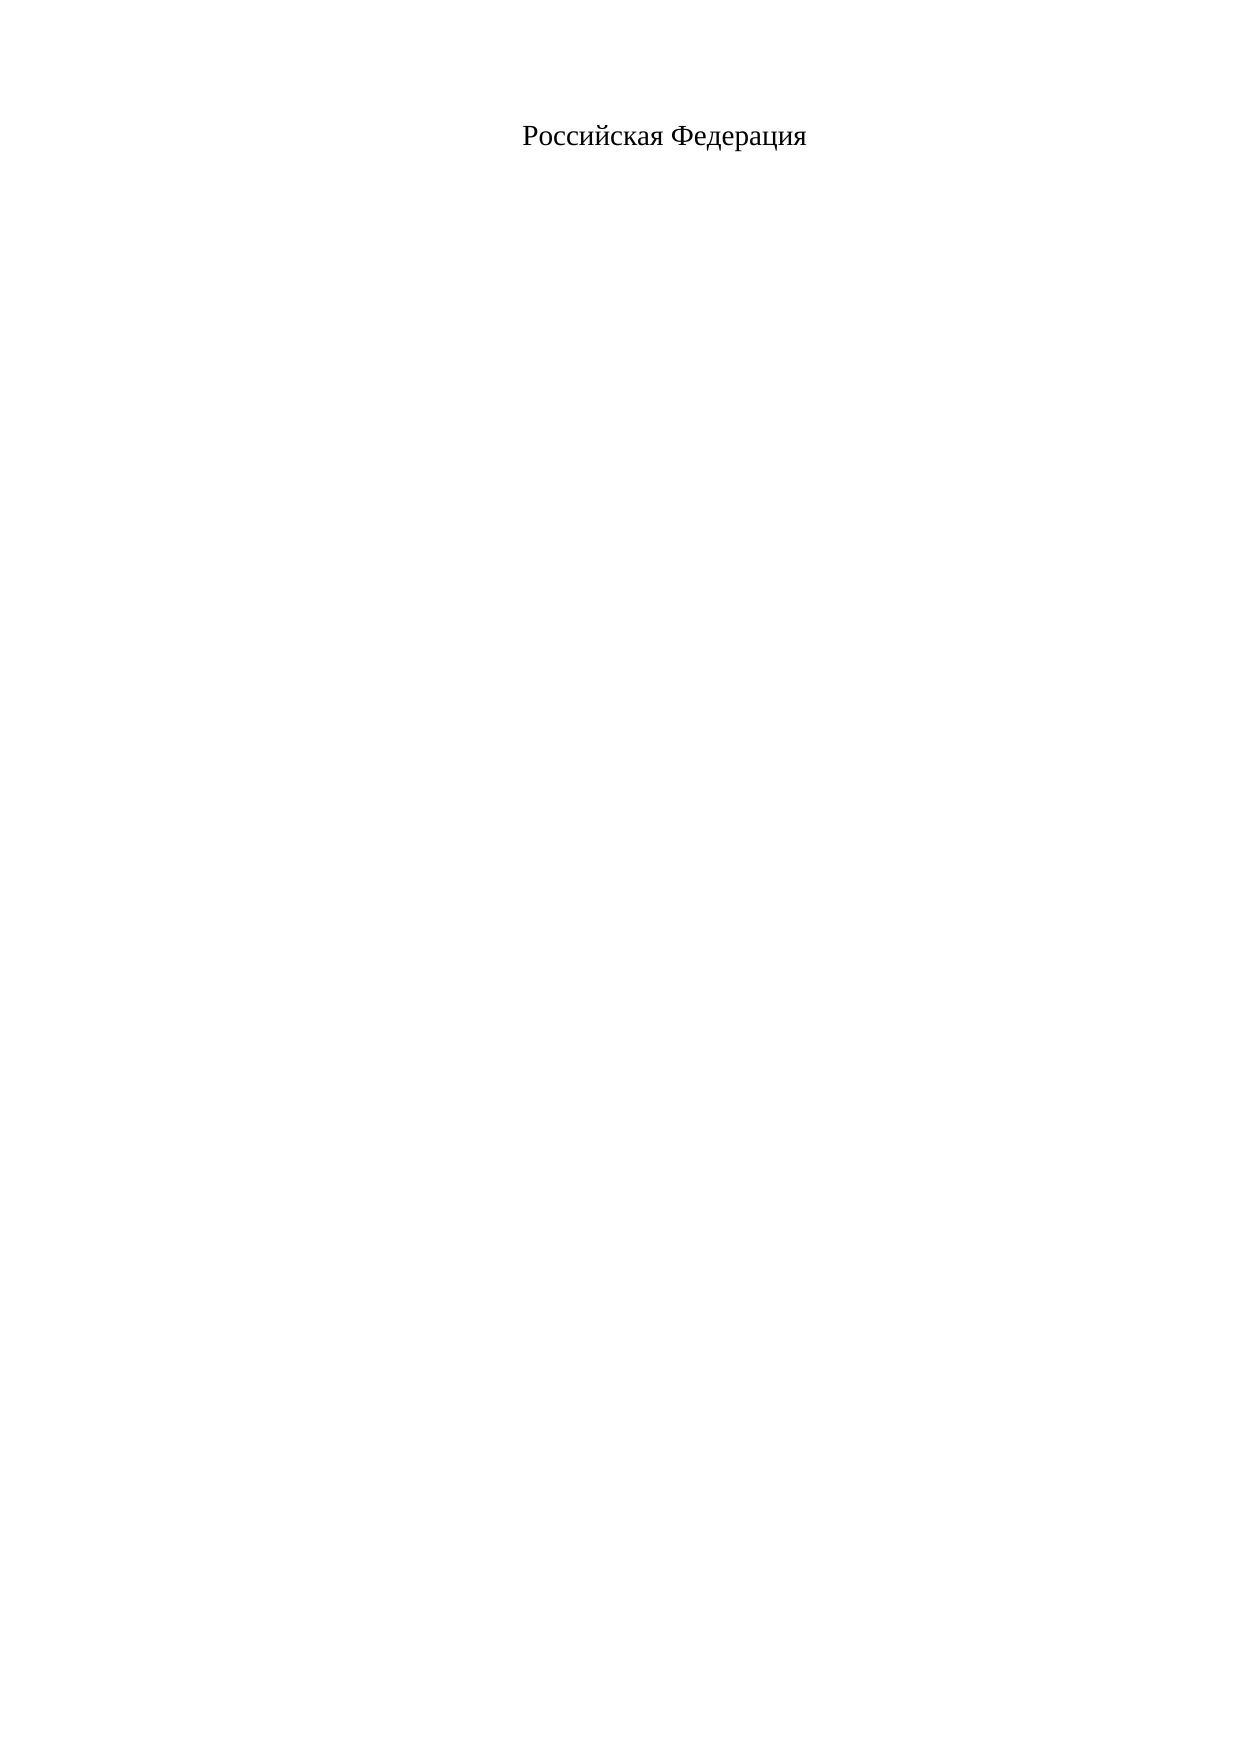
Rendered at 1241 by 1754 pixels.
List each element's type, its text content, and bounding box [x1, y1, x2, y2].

text Российская Федерация [177, 118, 1152, 152]
